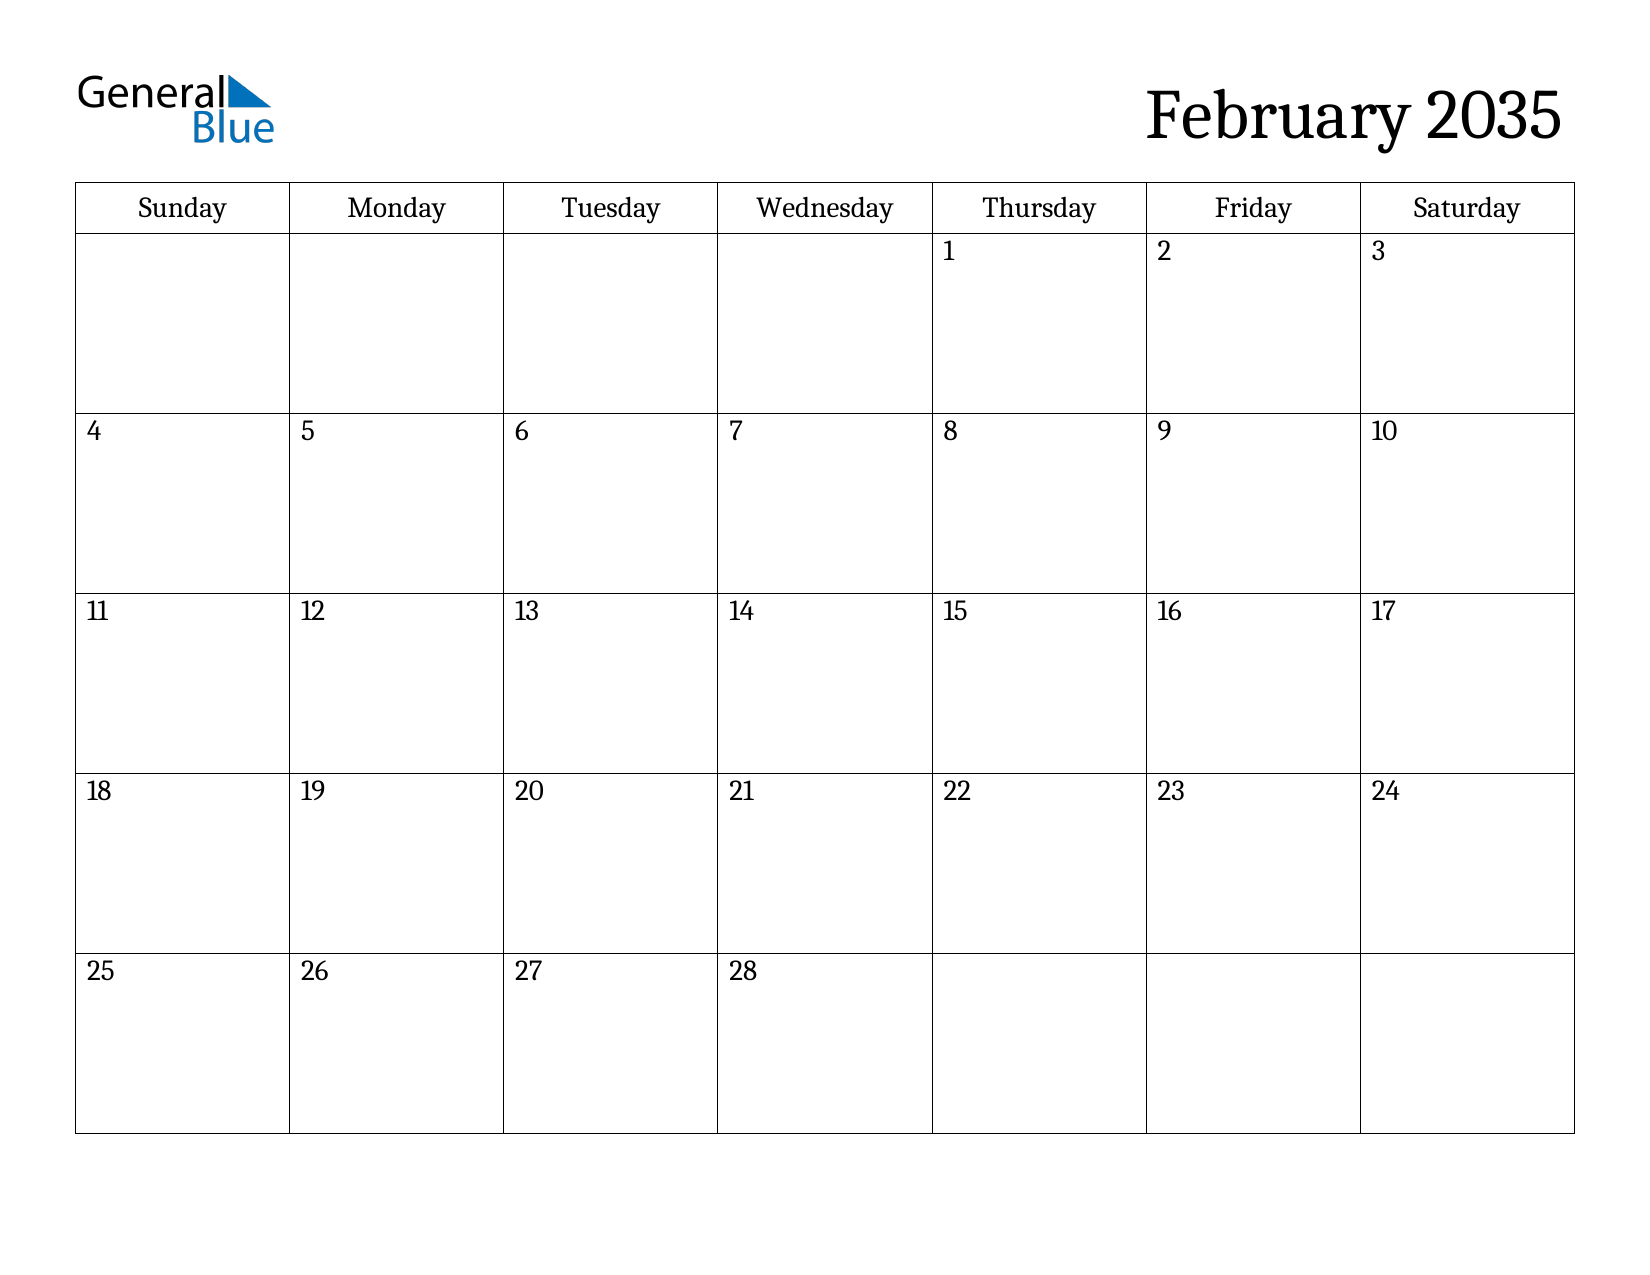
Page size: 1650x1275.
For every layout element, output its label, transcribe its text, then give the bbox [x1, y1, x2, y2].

table_cell 26 [290, 954, 503, 987]
table_cell 5 [290, 414, 503, 447]
table_cell [76, 988, 289, 1133]
table_cell 3 [1361, 234, 1574, 267]
table_cell 11 [76, 594, 289, 627]
table_cell 20 [504, 774, 717, 807]
table_cell [1361, 267, 1574, 413]
table_cell 28 [718, 954, 932, 987]
table_cell Tuesday [504, 183, 717, 233]
table_cell [76, 627, 289, 773]
table_cell [1361, 988, 1574, 1133]
table_cell 9 [1147, 414, 1360, 447]
table_cell [1361, 448, 1574, 593]
table_cell [933, 808, 1146, 953]
table_cell 6 [504, 414, 717, 447]
table_cell [1147, 448, 1360, 593]
table_cell [933, 627, 1146, 773]
table_cell [1361, 954, 1574, 987]
table_cell [1147, 627, 1360, 773]
table_cell [290, 627, 503, 773]
table_cell [933, 988, 1146, 1133]
table_cell [1147, 808, 1360, 953]
table_cell 14 [718, 594, 932, 627]
table_cell 17 [1361, 594, 1574, 627]
table_cell [504, 988, 717, 1133]
table_cell Thursday [933, 183, 1146, 233]
table_cell [1147, 954, 1360, 987]
table_cell [718, 808, 932, 953]
table_header [76, 75, 503, 182]
table_cell Wednesday [718, 183, 932, 233]
table_cell [290, 808, 503, 953]
table_cell [290, 448, 503, 593]
table_cell Monday [290, 183, 503, 233]
table_cell 13 [504, 594, 717, 627]
table_cell [933, 267, 1146, 413]
table_cell [718, 234, 932, 267]
table_cell [933, 954, 1146, 987]
table_cell 16 [1147, 594, 1360, 627]
picture [78, 75, 274, 143]
table_cell [76, 808, 289, 953]
table_cell [504, 808, 717, 953]
table_cell 23 [1147, 774, 1360, 807]
table_cell [504, 267, 717, 413]
table_cell [933, 448, 1146, 593]
table_cell 18 [76, 774, 289, 807]
table_header February 2035 [504, 75, 1574, 182]
table_cell 24 [1361, 774, 1574, 807]
table_cell [718, 627, 932, 773]
table_cell 27 [504, 954, 717, 987]
table_cell 10 [1361, 414, 1574, 447]
table_cell [290, 267, 503, 413]
table_cell [504, 234, 717, 267]
table_cell 22 [933, 774, 1146, 807]
table_cell Saturday [1361, 183, 1574, 233]
table_cell 15 [933, 594, 1146, 627]
table_cell [1147, 267, 1360, 413]
table_cell 19 [290, 774, 503, 807]
table_cell [1147, 988, 1360, 1133]
table_cell [718, 267, 932, 413]
table_cell [76, 448, 289, 593]
table_cell 12 [290, 594, 503, 627]
table_cell 7 [718, 414, 932, 447]
table_cell Friday [1147, 183, 1360, 233]
table_cell [76, 234, 289, 267]
table_cell [504, 448, 717, 593]
table_cell [1361, 808, 1574, 953]
table_cell [76, 267, 289, 413]
table_cell 4 [76, 414, 289, 447]
table_cell 21 [718, 774, 932, 807]
table_cell [290, 234, 503, 267]
table_cell [718, 988, 932, 1133]
table_cell 2 [1147, 234, 1360, 267]
table_cell [1361, 627, 1574, 773]
table_cell 25 [76, 954, 289, 987]
table_cell Sunday [76, 183, 289, 233]
table_cell 1 [933, 234, 1146, 267]
table_cell [718, 448, 932, 593]
table_cell 8 [933, 414, 1146, 447]
table_cell [290, 988, 503, 1133]
table_cell [504, 627, 717, 773]
